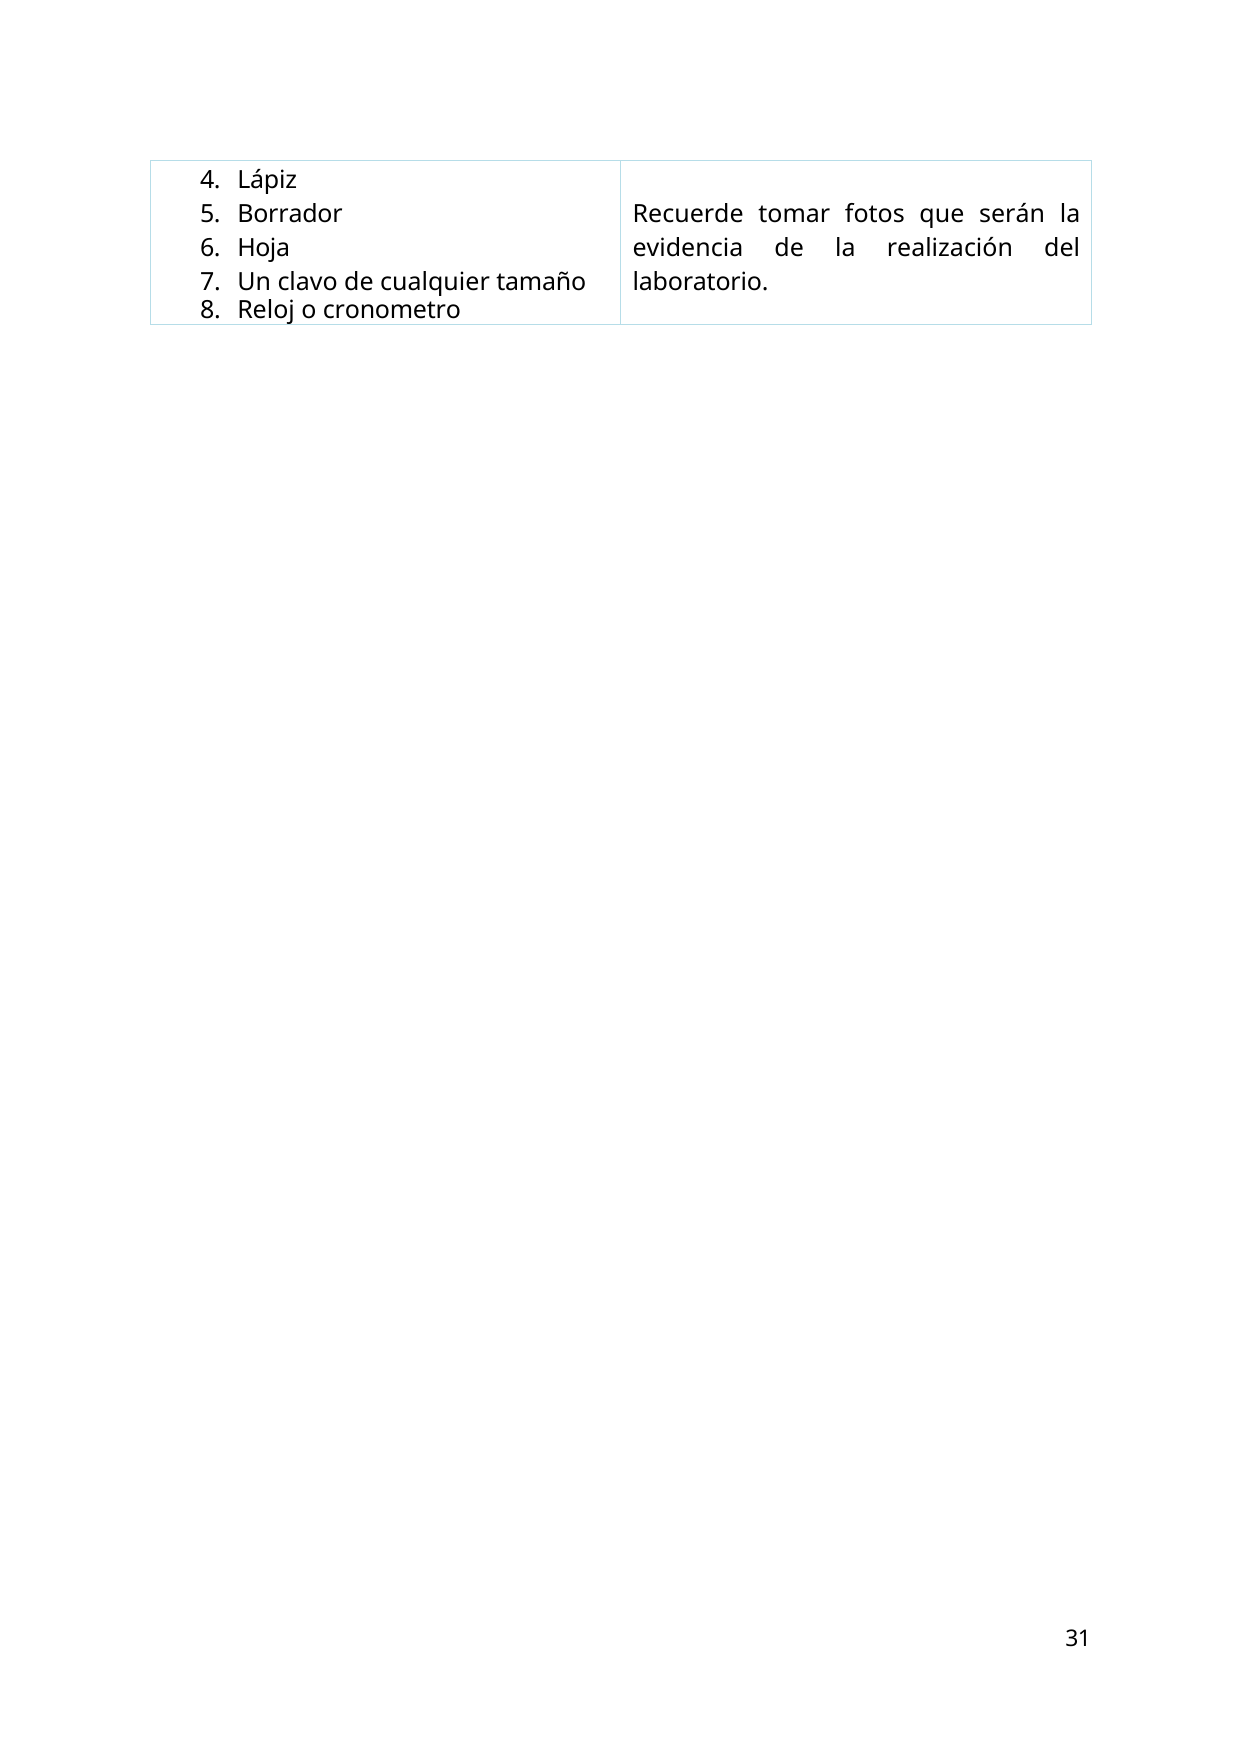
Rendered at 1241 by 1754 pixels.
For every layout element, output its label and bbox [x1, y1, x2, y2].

table_cell [621, 161, 1091, 324]
table_cell [151, 161, 620, 324]
